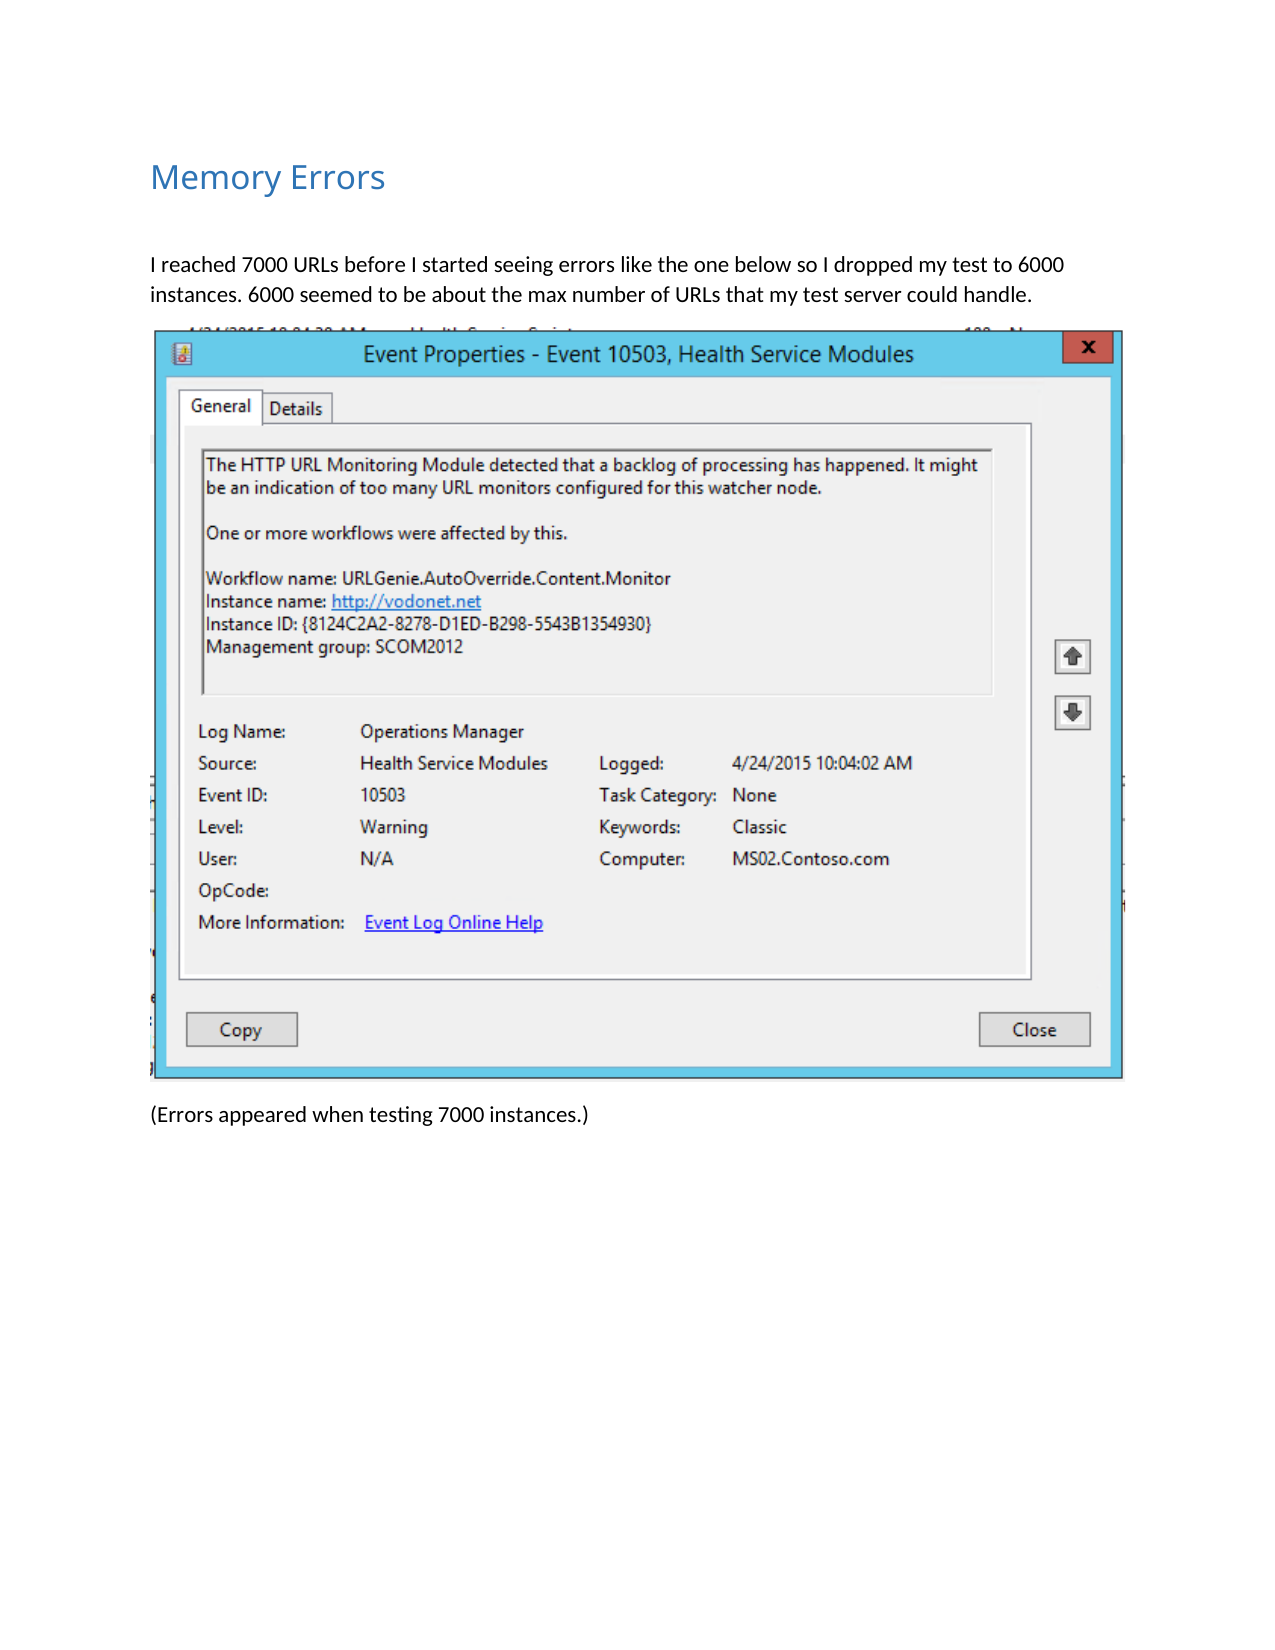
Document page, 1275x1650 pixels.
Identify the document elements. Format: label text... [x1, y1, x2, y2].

text I reached 7000 URLs before I started seeing errors like the one below so I dropped my test to 6000 instances. 6000 seemed to be about the max number of URLs that my test server could handle. [150, 250, 1125, 308]
text (Errors appeared when testing 7000 instances.) [150, 1100, 1125, 1128]
subtitle Memory Errors [150, 154, 1125, 199]
picture [150, 327, 1125, 1082]
